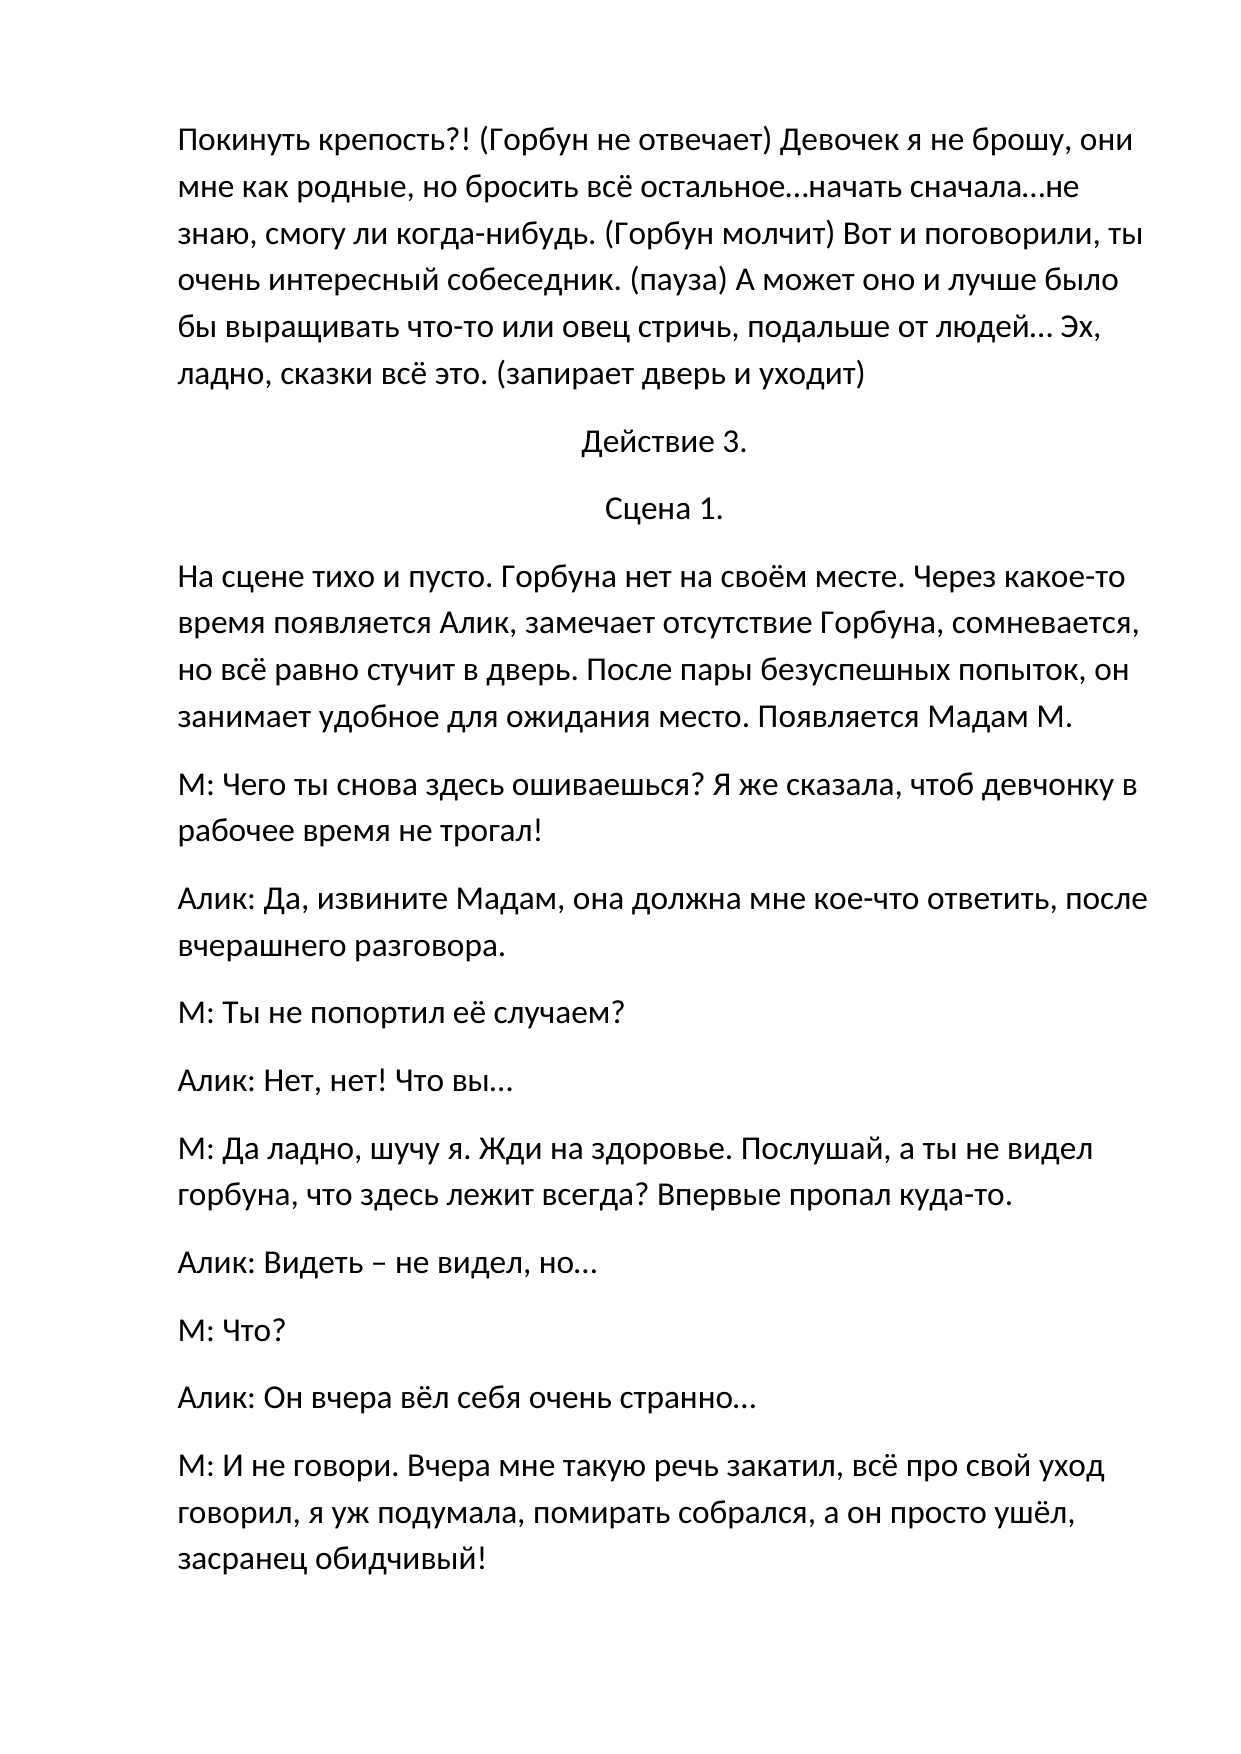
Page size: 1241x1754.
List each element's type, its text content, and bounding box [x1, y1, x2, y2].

text М: Что? [177, 1309, 1152, 1349]
text М: Ты не попортил её случаем? [177, 991, 1152, 1032]
text М: Чего ты снова здесь ошиваешься? Я же сказала, чтоб девчонку в рабочее время не трогал! [177, 763, 1152, 850]
text Сцена 1. [177, 487, 1152, 528]
text М: И не говори. Вчера мне такую речь закатил, всё про свой уход говорил, я уж подумала, помирать собрался, а он просто ушёл, засранец обидчивый! [177, 1444, 1152, 1578]
text Алик: Нет, нет! Что вы… [177, 1059, 1152, 1100]
text Алик: Он вчера вёл себя очень странно… [177, 1376, 1152, 1417]
text Алик: Видеть – не видел, но… [177, 1241, 1152, 1282]
text На сцене тихо и пусто. Горбуна нет на своём месте. Через какое-то время появляется Алик, замечает отсутствие Горбуна, сомневается, но всё равно стучит в дверь. После пары безуспешных попыток, он занимает удобное для ожидания место. Появляется Мадам М. [177, 555, 1152, 736]
text Действие 3. [177, 419, 1152, 460]
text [177, 118, 1152, 393]
text Алик: Да, извините Мадам, она должна мне кое-что ответить, после вчерашнего разговора. [177, 877, 1152, 964]
text М: Да ладно, шучу я. Жди на здоровье. Послушай, а ты не видел горбуна, что здесь лежит всегда? Впервые пропал куда-то. [177, 1127, 1152, 1214]
